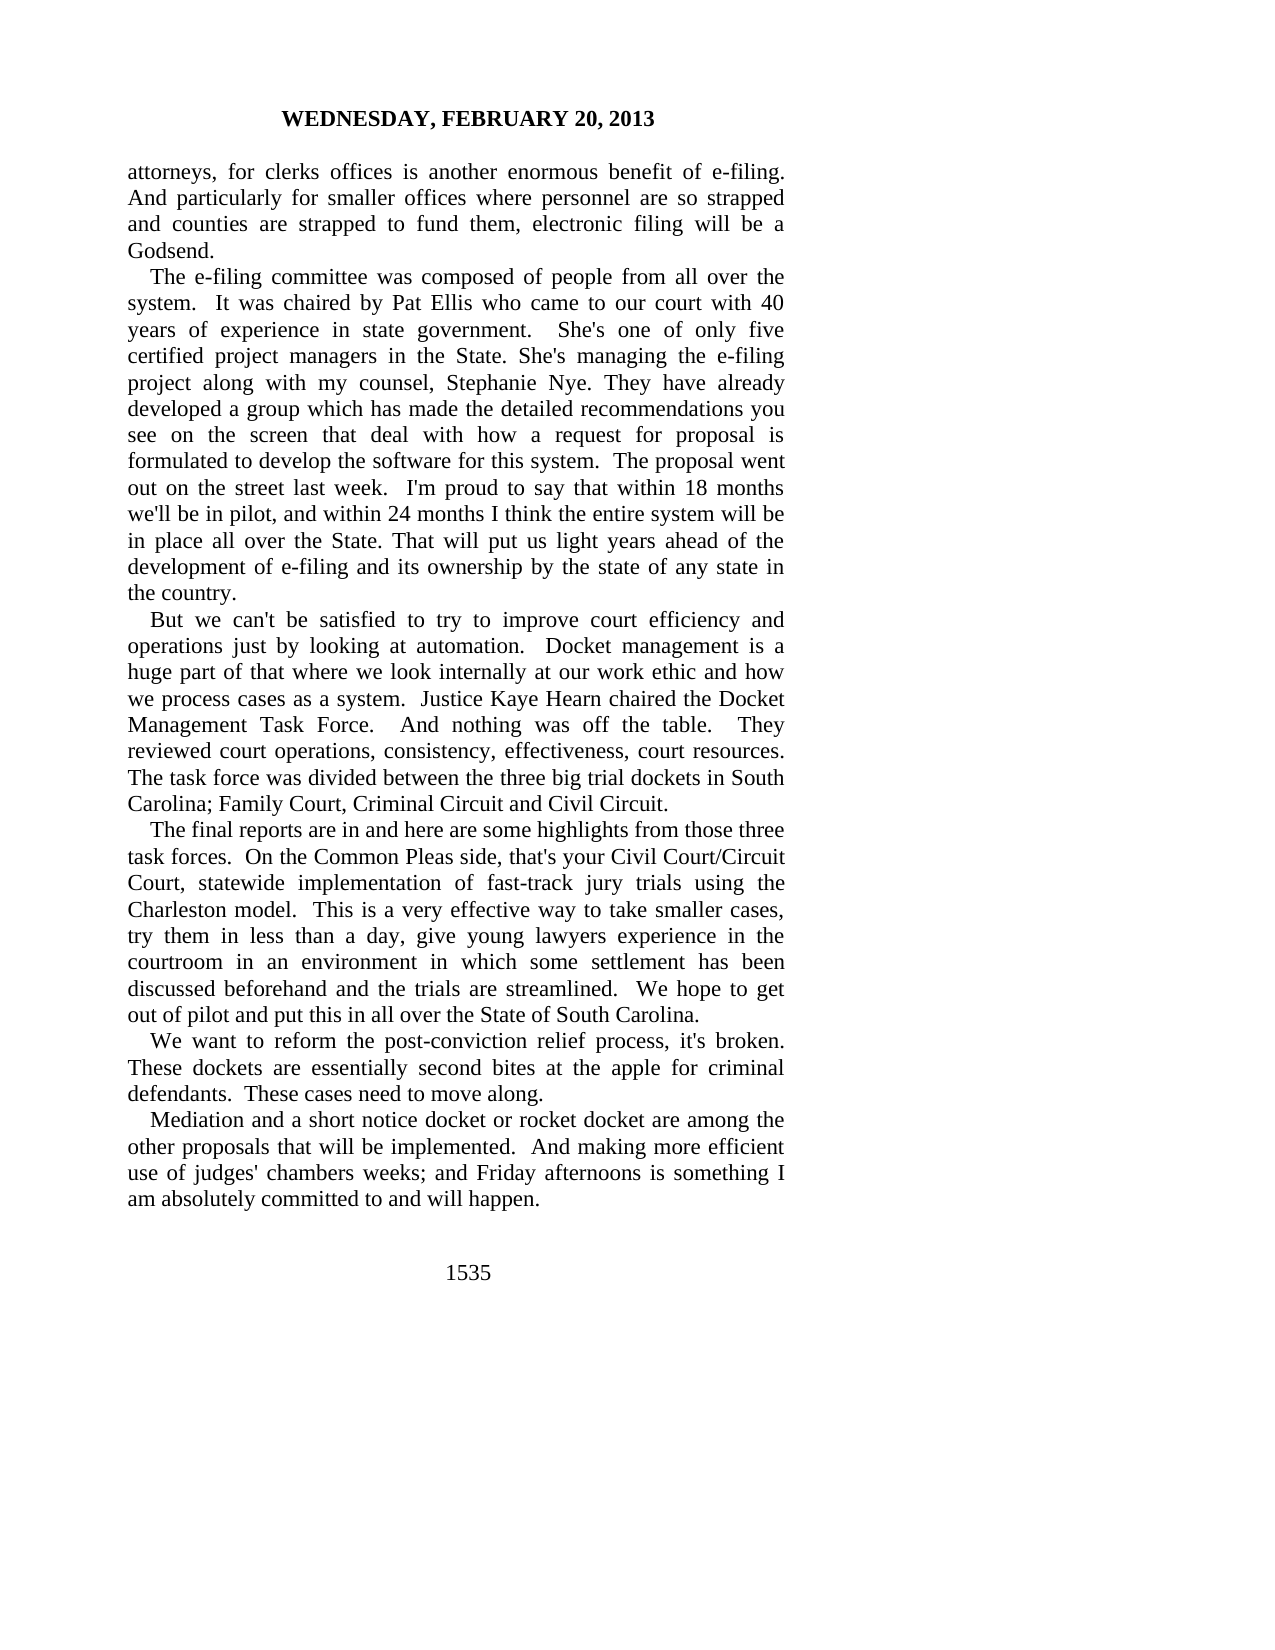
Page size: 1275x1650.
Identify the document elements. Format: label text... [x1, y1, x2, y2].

text The e-filing committee was composed of people from all over the system. It was chaired by Pat Ellis who came to our court with 40 years of experience in state government. She's one of only five certified project managers in the State. She's managing the e-filing project along with my counsel, Stephanie Nye. They have already developed a group which has made the detailed recommendations you see on the screen that deal with how a request for proposal is formulated to develop the software for this system. The proposal went out on the street last week. I'm proud to say that within 18 months we'll be in pilot, and within 24 months I think the entire system will be in place all over the State. That will put us light years ahead of the development of e-filing and its ownership by the state of any state in the country. [127, 263, 786, 606]
text We want to reform the post-conviction relief process, it's broken. These dockets are essentially second bites at the apple for criminal defendants. These cases need to move along. [127, 1027, 786, 1106]
text Mediation and a short notice docket or rocket docket are among the other proposals that will be implemented. And making more efficient use of judges' chambers weeks; and Friday afternoons is something I am absolutely committed to and will happen. [127, 1106, 786, 1212]
text The final reports are in and here are some highlights from those three task forces. On the Common Pleas side, that's your Civil Court/Circuit Court, statewide implementation of fast-track jury trials using the Charleston model. This is a very effective way to take smaller cases, try them in less than a day, give young lawyers experience in the courtroom in an environment in which some settlement has been discussed beforehand and the trials are streamlined. We hope to get out of pilot and put this in all over the State of South Carolina. [127, 817, 786, 1027]
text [127, 158, 786, 263]
text But we can't be satisfied to try to improve court efficiency and operations just by looking at automation. Docket management is a huge part of that where we look internally at our work ethic and how we process cases as a system. Justice Kaye Hearn chaired the Docket Management Task Force. And nothing was off the table. They reviewed court operations, consistency, effectiveness, court resources. The task force was divided between the three big trial dockets in South Carolina; Family Court, Criminal Circuit and Civil Circuit. [127, 606, 786, 817]
